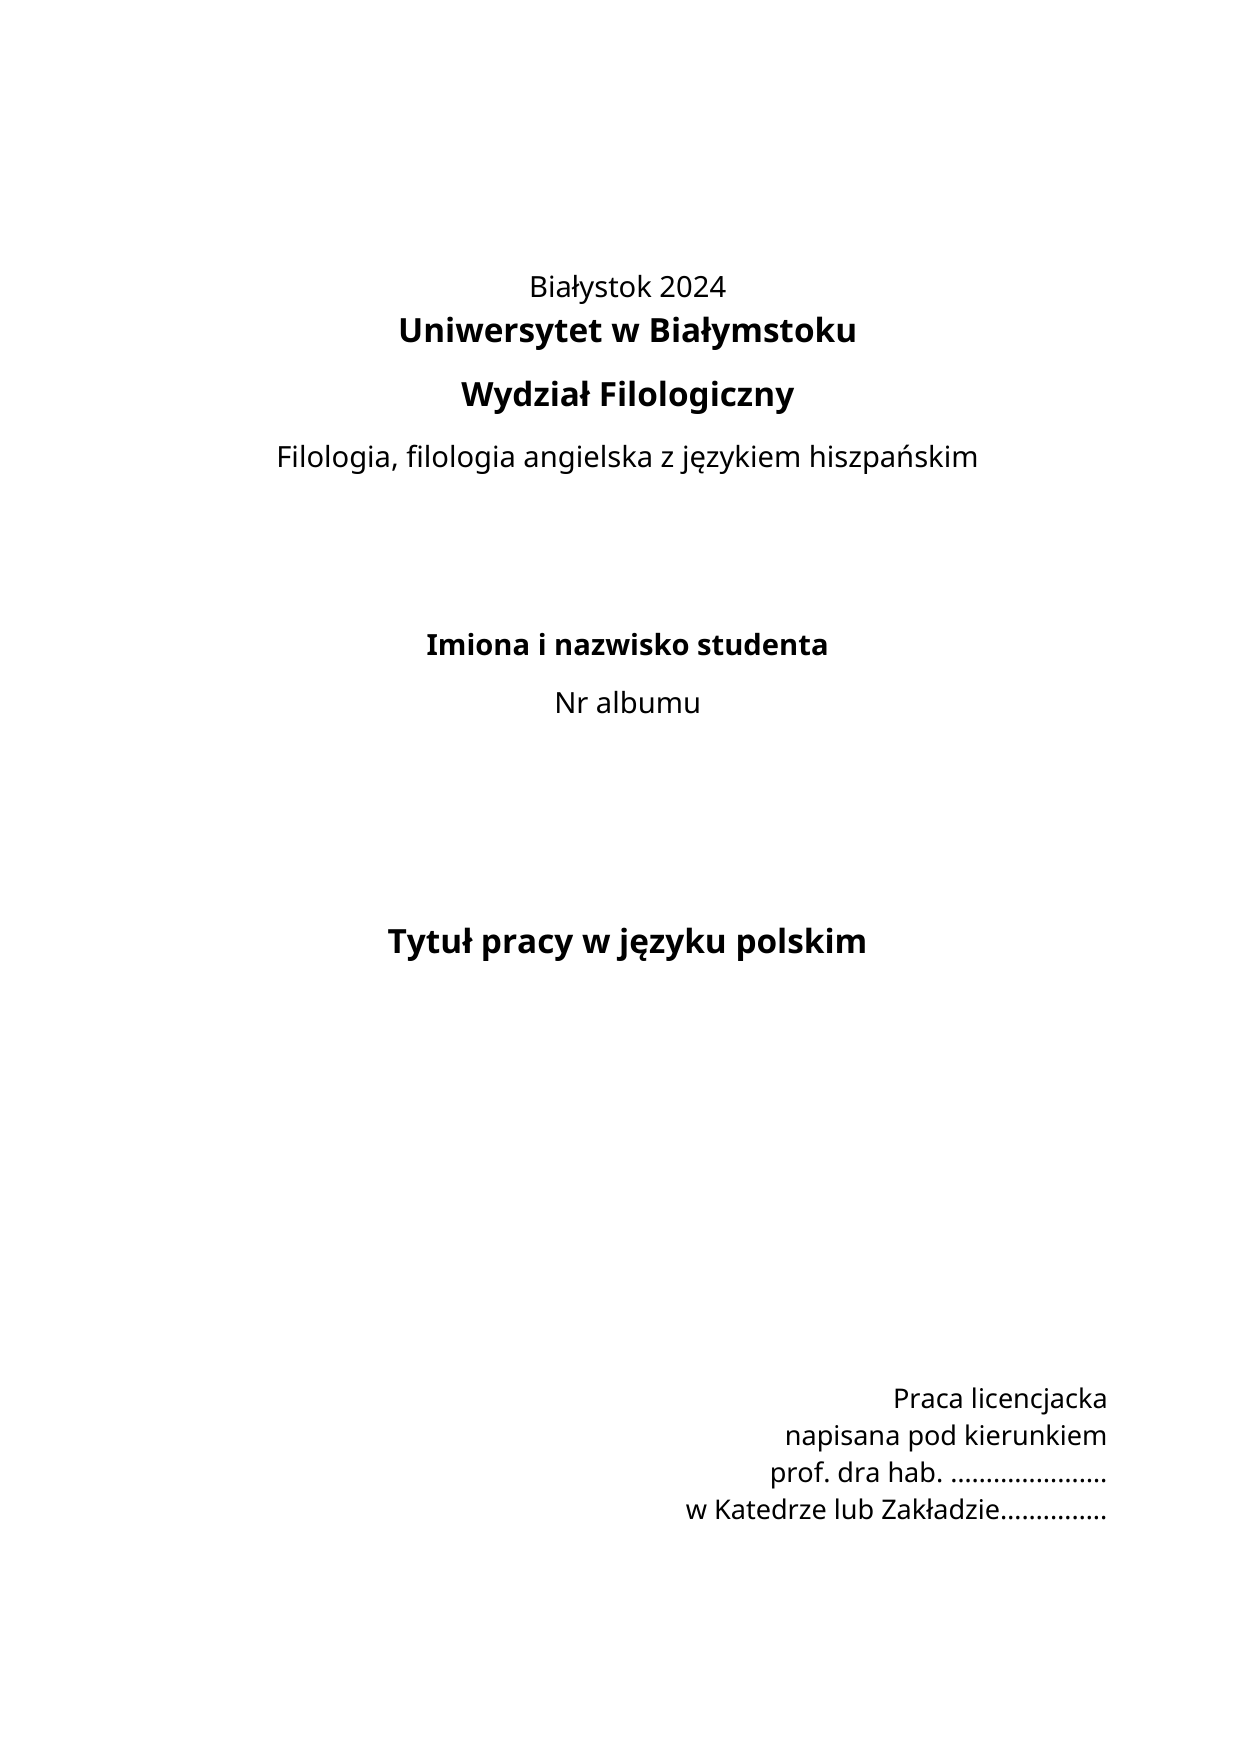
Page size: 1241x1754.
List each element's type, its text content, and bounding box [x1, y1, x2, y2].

text Praca licencjacka [591, 1380, 1107, 1417]
text Uniwersytet w Białymstoku [148, 306, 1107, 352]
text Imiona i nazwisko studenta [148, 624, 1107, 664]
text Tytuł pracy w języku polskim [148, 917, 1107, 963]
text w Katedrze lub Zakładzie….……….. [620, 1491, 1107, 1527]
text Nr albumu [148, 683, 1107, 722]
text Filologia, filologia angielska z językiem hiszpańskim [148, 436, 1107, 476]
text prof. dra hab. …………………. [605, 1454, 1107, 1491]
text napisana pod kierunkiem [591, 1417, 1107, 1454]
text Białystok 2024 [148, 267, 1107, 306]
text Wydział Filologiczny [148, 371, 1107, 417]
